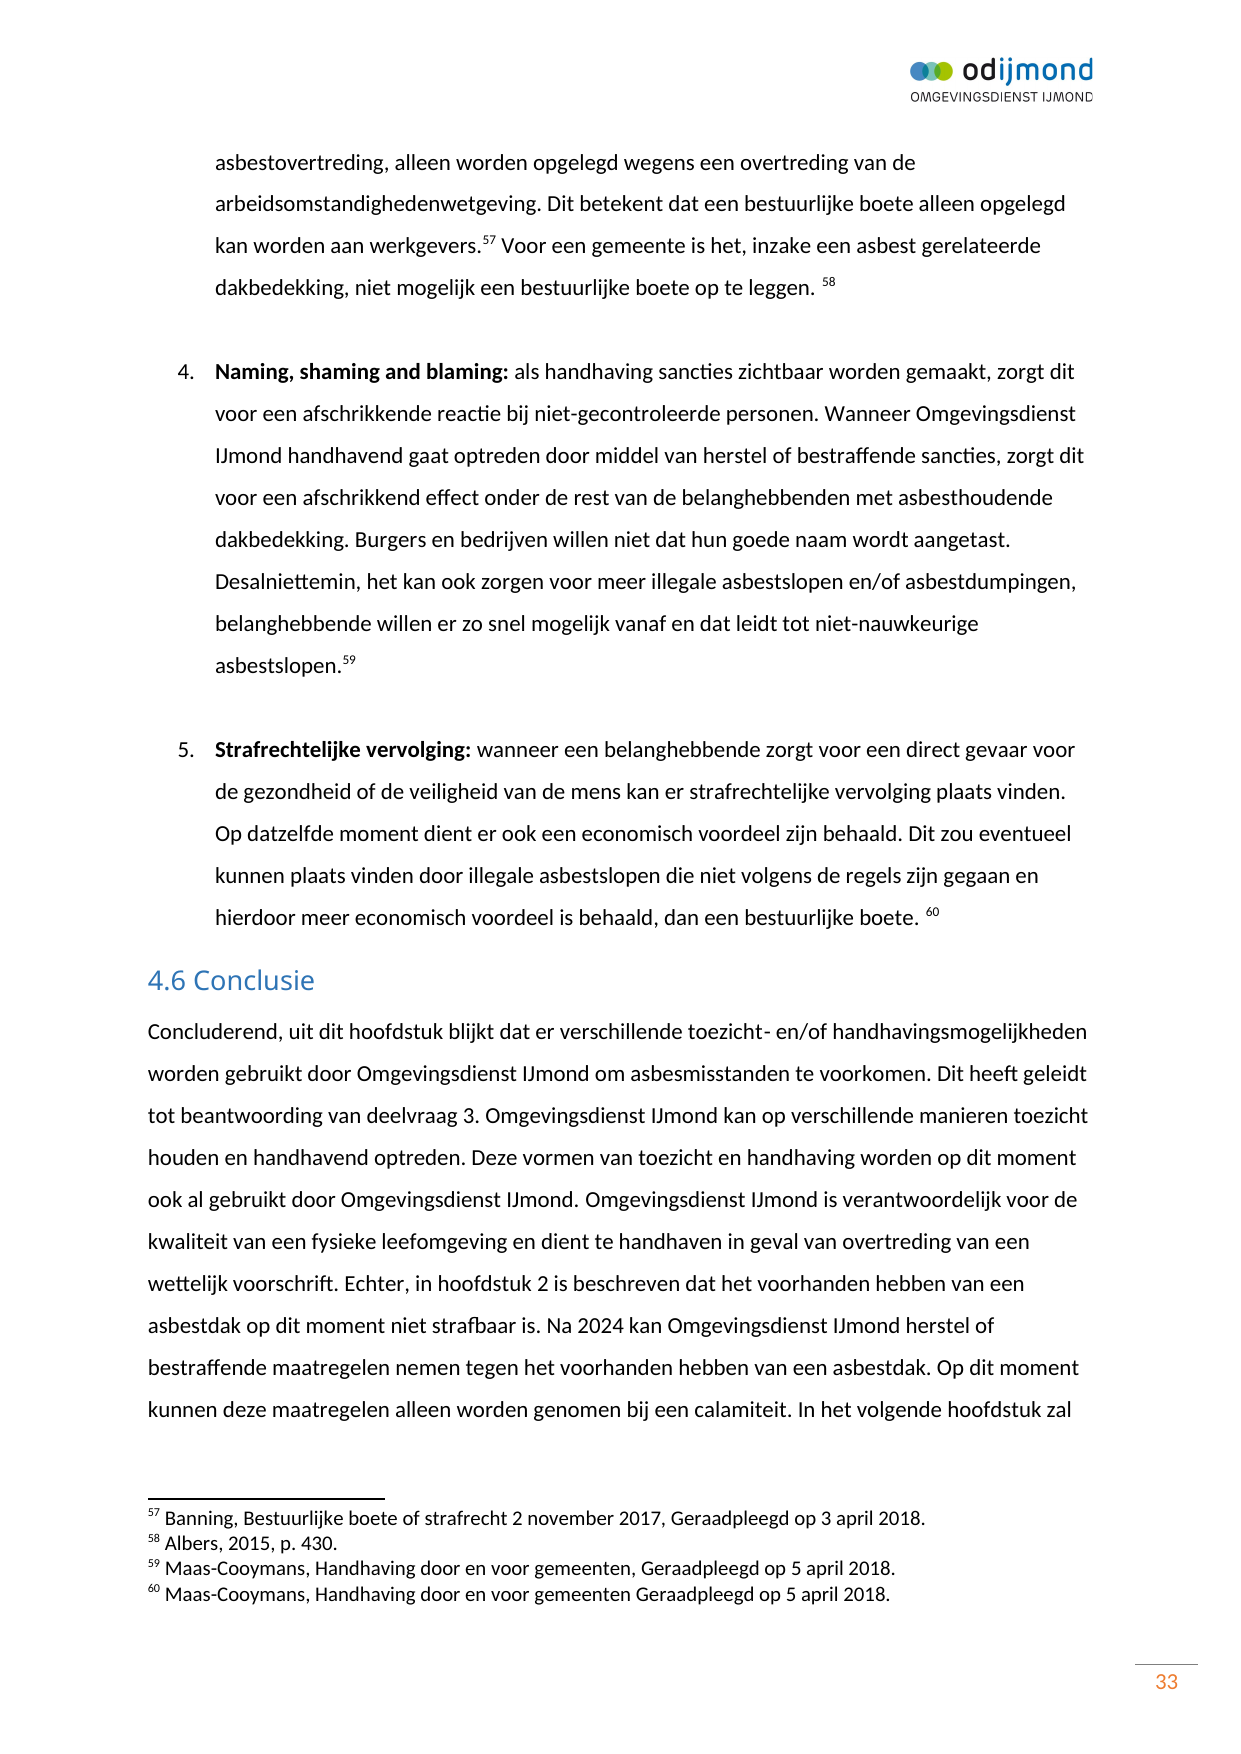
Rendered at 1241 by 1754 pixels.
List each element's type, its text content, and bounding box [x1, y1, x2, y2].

list Strafrechtelijke vervolging: wanneer een belanghebbende zorgt voor een direct gevaar voor de gezondheid of de veiligheid van de mens kan er strafrechtelijke vervolging plaats vinden. Op datzelfde moment dient er ook een economisch voordeel zijn behaald. Dit zou eventueel kunnen plaats vinden door illegale asbestslopen die niet volgens de regels zijn gegaan en hierdoor meer economisch voordeel is behaald, dan een bestuurlijke boete. [177, 735, 1093, 931]
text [148, 1017, 1093, 1423]
list Naming, shaming and blaming: als handhaving sancties zichtbaar worden gemaakt, zorgt dit voor een afschrikkende reactie bij niet-gecontroleerde personen. Wanneer Omgevingsdienst IJmond handhavend gaat optreden door middel van herstel of bestraffende sancties, zorgt dit voor een afschrikkend effect onder de rest van de belanghebbenden met asbesthoudende dakbedekking. Burgers en bedrijven willen niet dat hun goede naam wordt aangetast. Desalniettemin, het kan ook zorgen voor meer illegale asbestslopen en/of asbestdumpingen, belanghebbende willen er zo snel mogelijk vanaf en dat leidt tot niet-nauwkeurige asbestslopen. [177, 357, 1093, 679]
picture [910, 57, 1093, 102]
subtitle 4.6 Conclusie [148, 962, 1093, 999]
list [177, 148, 1093, 302]
